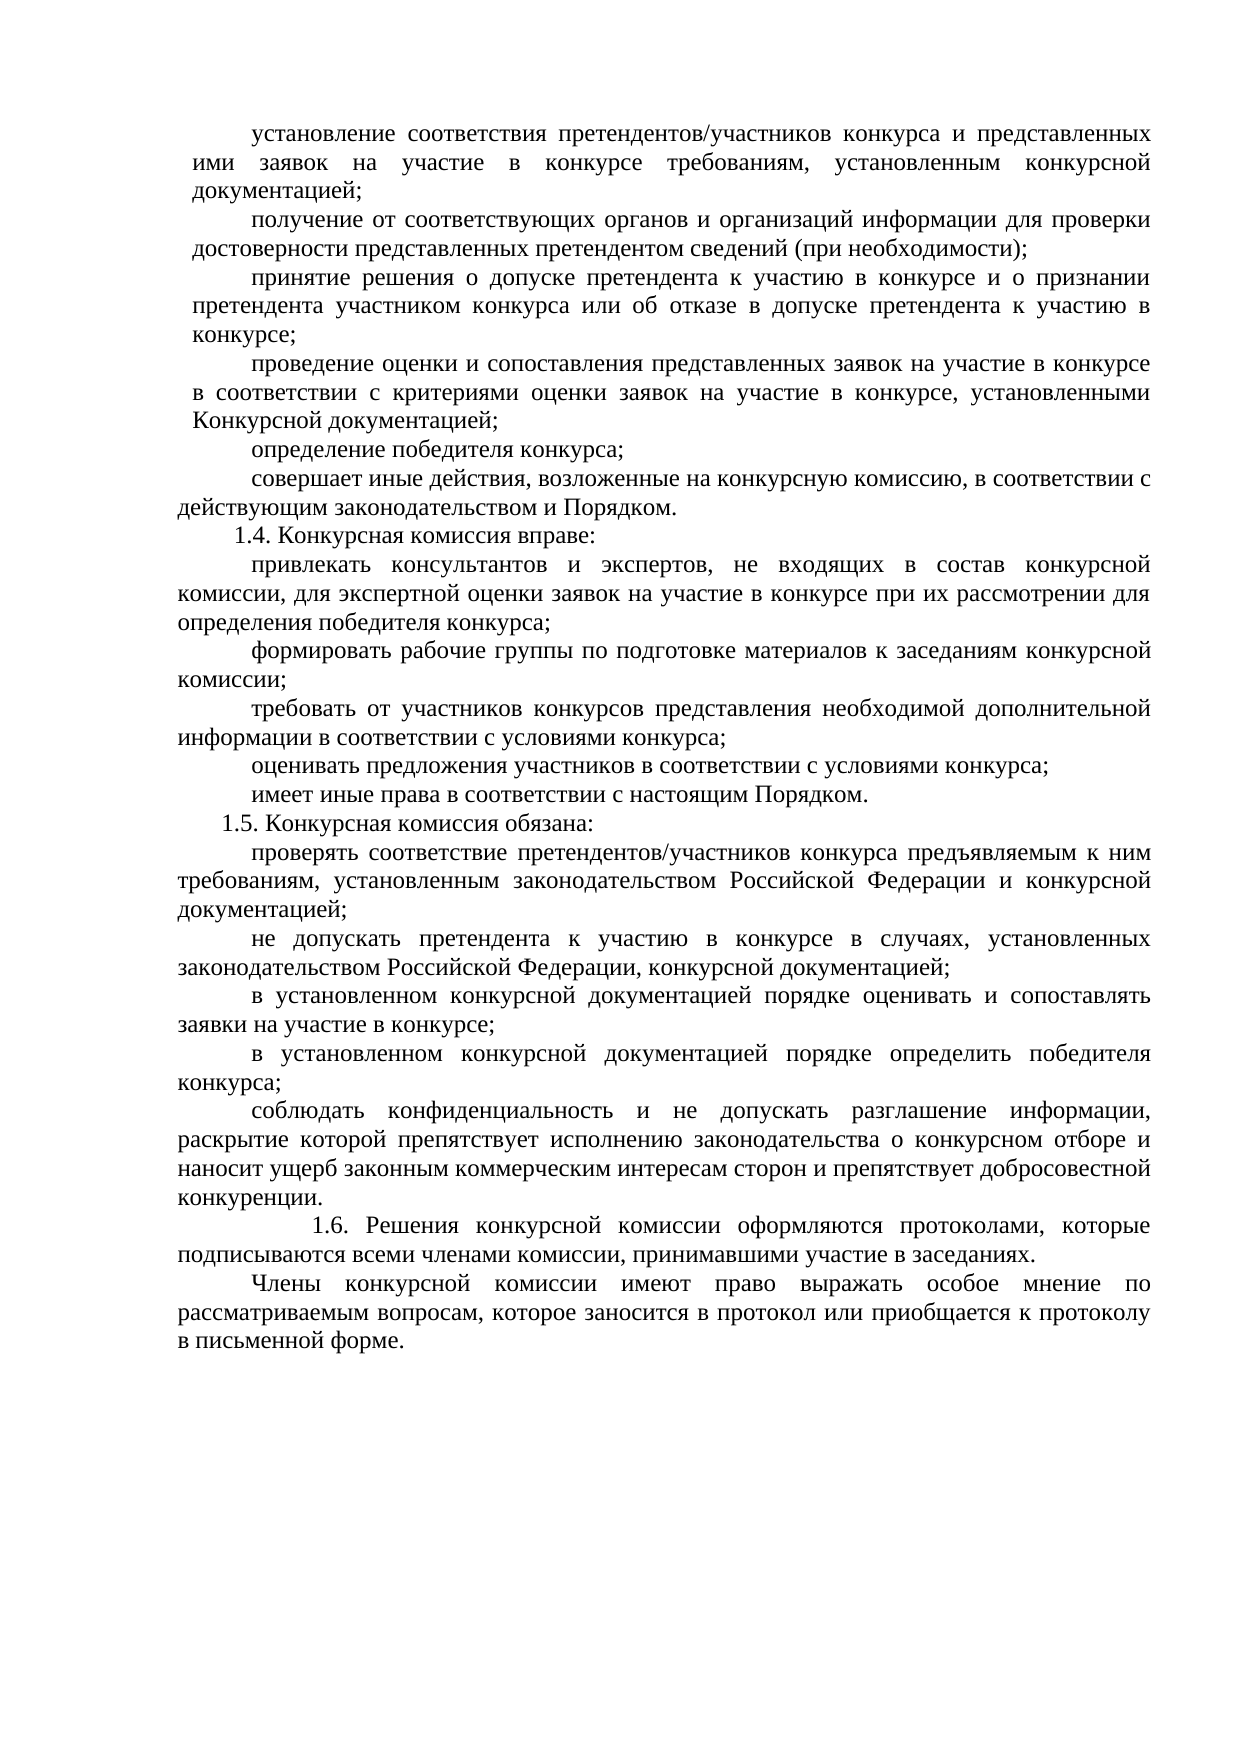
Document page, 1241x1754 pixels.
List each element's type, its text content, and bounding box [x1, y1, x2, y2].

text совершает иные действия, возложенные на конкурсную комиссию, в соответствии с действующим законодательством и Порядком. [177, 463, 1152, 521]
text имеет иные права в соответствии с настоящим Порядком. [177, 779, 1152, 808]
list получение от соответствующих органов и организаций информации для проверки достоверности представленных претендентом сведений (при необходимости); [192, 204, 1152, 262]
text требовать от участников конкурсов представления необходимой дополнительной информации в соответствии с условиями конкурса; [177, 693, 1152, 751]
text в установленном конкурсной документацией порядке оценивать и сопоставлять заявки на участие в конкурсе; [177, 981, 1152, 1038]
text привлекать консультантов и экспертов, не входящих в состав конкурсной комиссии, для экспертной оценки заявок на участие в конкурсе при их рассмотрении для определения победителя конкурса; [177, 549, 1152, 636]
text не допускать претендента к участию в конкурсе в случаях, установленных законодательством Российской Федерации, конкурсной документацией; [177, 923, 1152, 981]
list проверять соответствие претендентов/участников конкурса предъявляемым к ним требованиям, установленным законодательством Российской Федерации и конкурсной документацией; [177, 837, 1152, 923]
list установление соответствия претендентов/участников конкурса и представленных ими заявок на участие в конкурсе требованиям, установленным конкурсной документацией; [192, 118, 1152, 204]
text 1.4. Конкурсная комиссия вправе: [177, 521, 1152, 549]
text 1.6. Решения конкурсной комиссии оформляются протоколами, которые подписываются всеми членами комиссии, принимавшими участие в заседаниях. [177, 1211, 1152, 1268]
text формировать рабочие группы по подготовке материалов к заседаниям конкурсной комиссии; [177, 636, 1152, 693]
text соблюдать конфиденциальность и не допускать разглашение информации, раскрытие которой препятствует исполнению законодательства о конкурсном отборе и наносит ущерб законным коммерческим интересам сторон и препятствует добросовестной конкуренции. [177, 1096, 1152, 1211]
text 1.5. Конкурсная комиссия обязана: [177, 808, 1152, 837]
list принятие решения о допуске претендента к участию в конкурсе и о признании претендента участником конкурса или об отказе в допуске претендента к участию в конкурсе; [192, 262, 1152, 348]
list определение победителя конкурса; [192, 434, 1152, 463]
list проведение оценки и сопоставления представленных заявок на участие в конкурсе в соответствии с критериями оценки заявок на участие в конкурсе, установленными Конкурсной документацией; [192, 348, 1152, 434]
text Члены конкурсной комиссии имеют право выражать особое мнение по рассматриваемым вопросам, которое заносится в протокол или приобщается к протоколу в письменной форме. [177, 1268, 1152, 1354]
text оценивать предложения участников в соответствии с условиями конкурса; [177, 751, 1152, 779]
text в установленном конкурсной документацией порядке определить победителя конкурса; [177, 1038, 1152, 1096]
